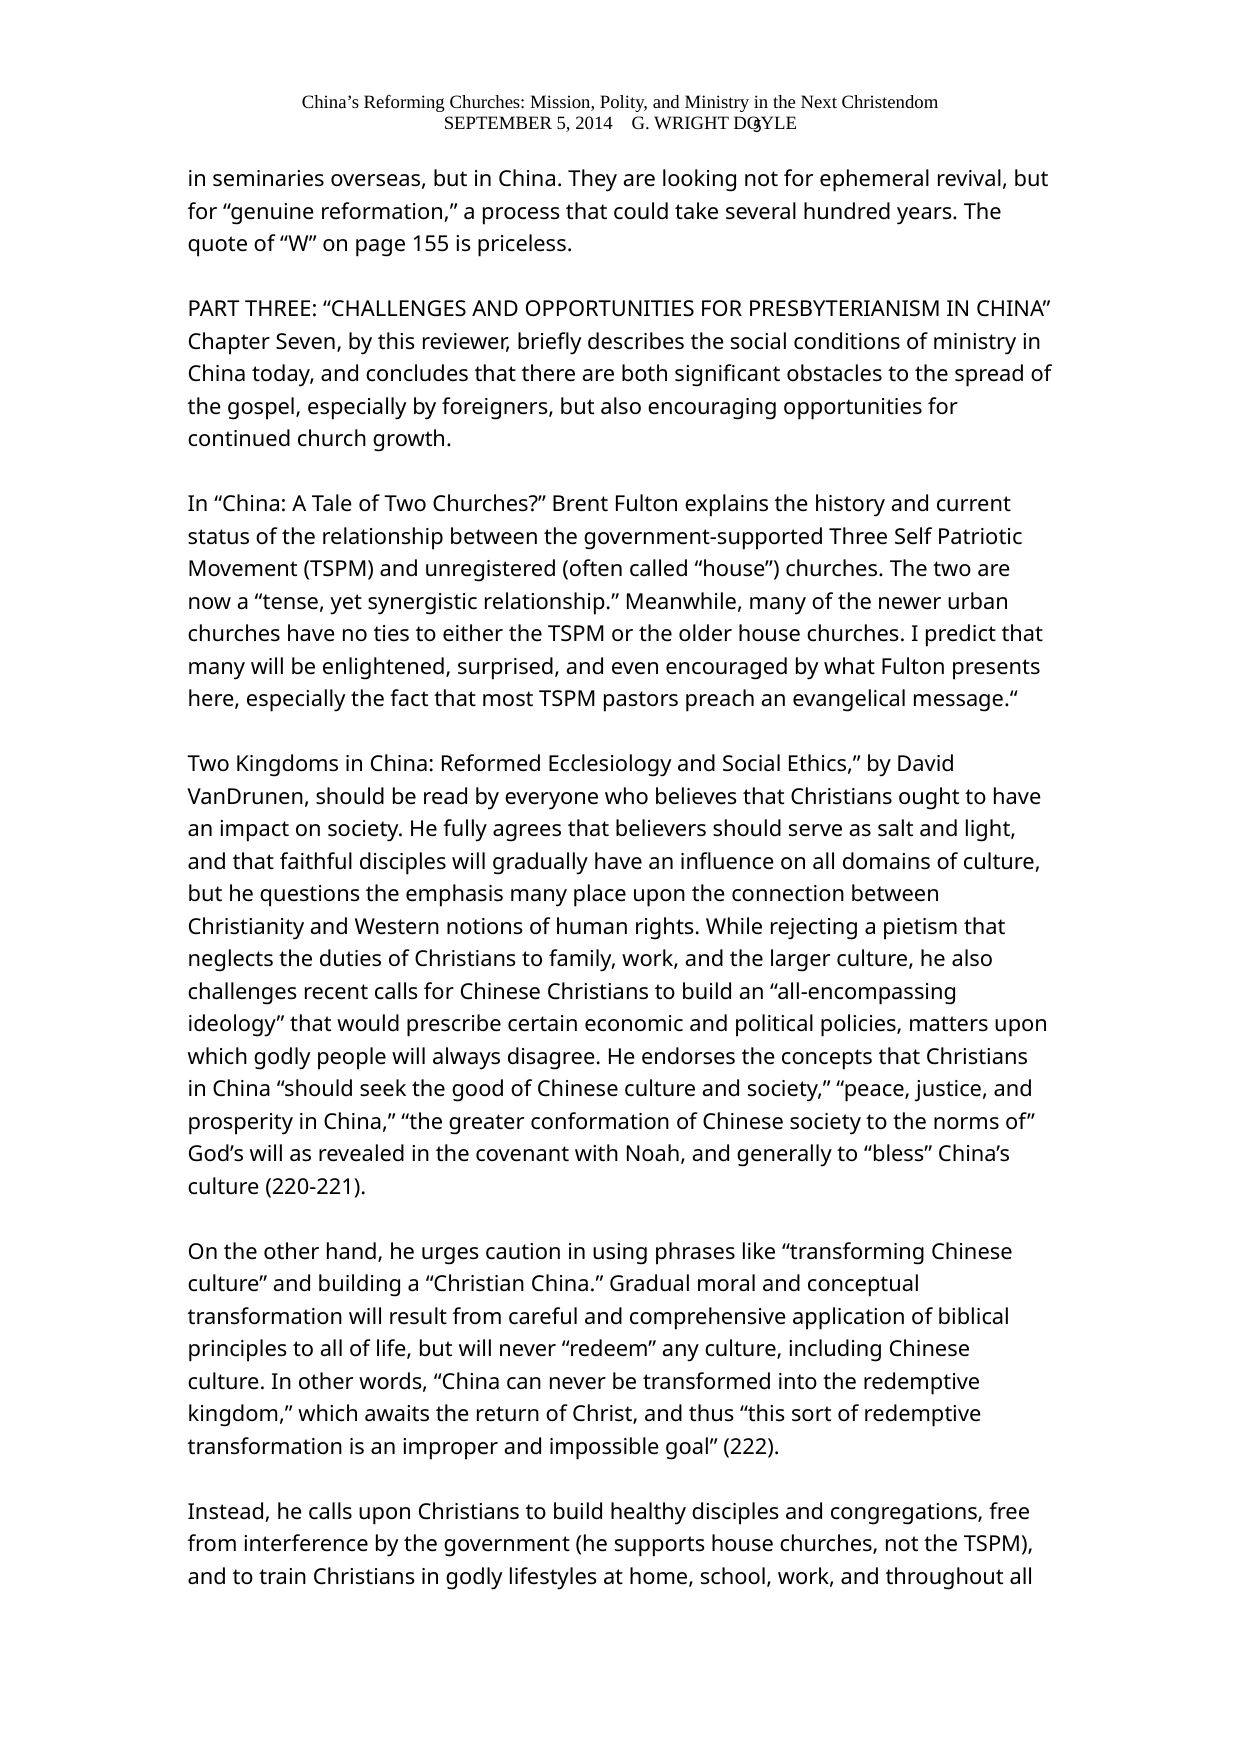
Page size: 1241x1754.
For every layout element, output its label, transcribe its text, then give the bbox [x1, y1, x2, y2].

text Two Kingdoms in China: Reformed Ecclesiology and Social Ethics,” by David VanDrunen, should be read by everyone who believes that Christians ought to have an impact on society. He fully agrees that believers should serve as salt and light, and that faithful disciples will gradually have an influence on all domains of culture, but he questions the emphasis many place upon the connection between Christianity and Western notions of human rights. While rejecting a pietism that neglects the duties of Christians to family, work, and the larger culture, he also challenges recent calls for Chinese Christians to build an “all-encompassing ideology” that would prescribe certain economic and political policies, matters upon which godly people will always disagree. He endorses the concepts that Christians in China “should seek the good of Chinese culture and society,” “peace, justice, and prosperity in China,” “the greater conformation of Chinese society to the norms of” God’s will as revealed in the covenant with Noah, and generally to “bless” China’s culture (220-221). [187, 747, 1053, 1202]
text PART THREE: “CHALLENGES AND OPPORTUNITIES FOR PRESBYTERIANISM IN CHINA” [187, 292, 1053, 324]
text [187, 162, 1053, 259]
text Chapter Seven, by this reviewer, briefly describes the social conditions of ministry in China today, and concludes that there are both significant obstacles to the spread of the gospel, especially by foreigners, but also encouraging opportunities for continued church growth. [187, 324, 1053, 454]
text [187, 1494, 1053, 1592]
text In “China: A Tale of Two Churches?” Brent Fulton explains the history and current status of the relationship between the government-supported Three Self Patriotic Movement (TSPM) and unregistered (often called “house”) churches. The two are now a “tense, yet synergistic relationship.” Meanwhile, many of the newer urban churches have no ties to either the TSPM or the older house churches. I predict that many will be enlightened, surprised, and even encouraged by what Fulton presents here, especially the fact that most TSPM pastors preach an evangelical message.“ [187, 487, 1053, 714]
text On the other hand, he urges caution in using phrases like “transforming Chinese culture” and building a “Christian China.” Gradual moral and conceptual transformation will result from careful and comprehensive application of biblical principles to all of life, but will never “redeem” any culture, including Chinese culture. In other words, “China can never be transformed into the redemptive kingdom,” which awaits the return of Christ, and thus “this sort of redemptive transformation is an improper and impossible goal” (222). [187, 1234, 1053, 1462]
